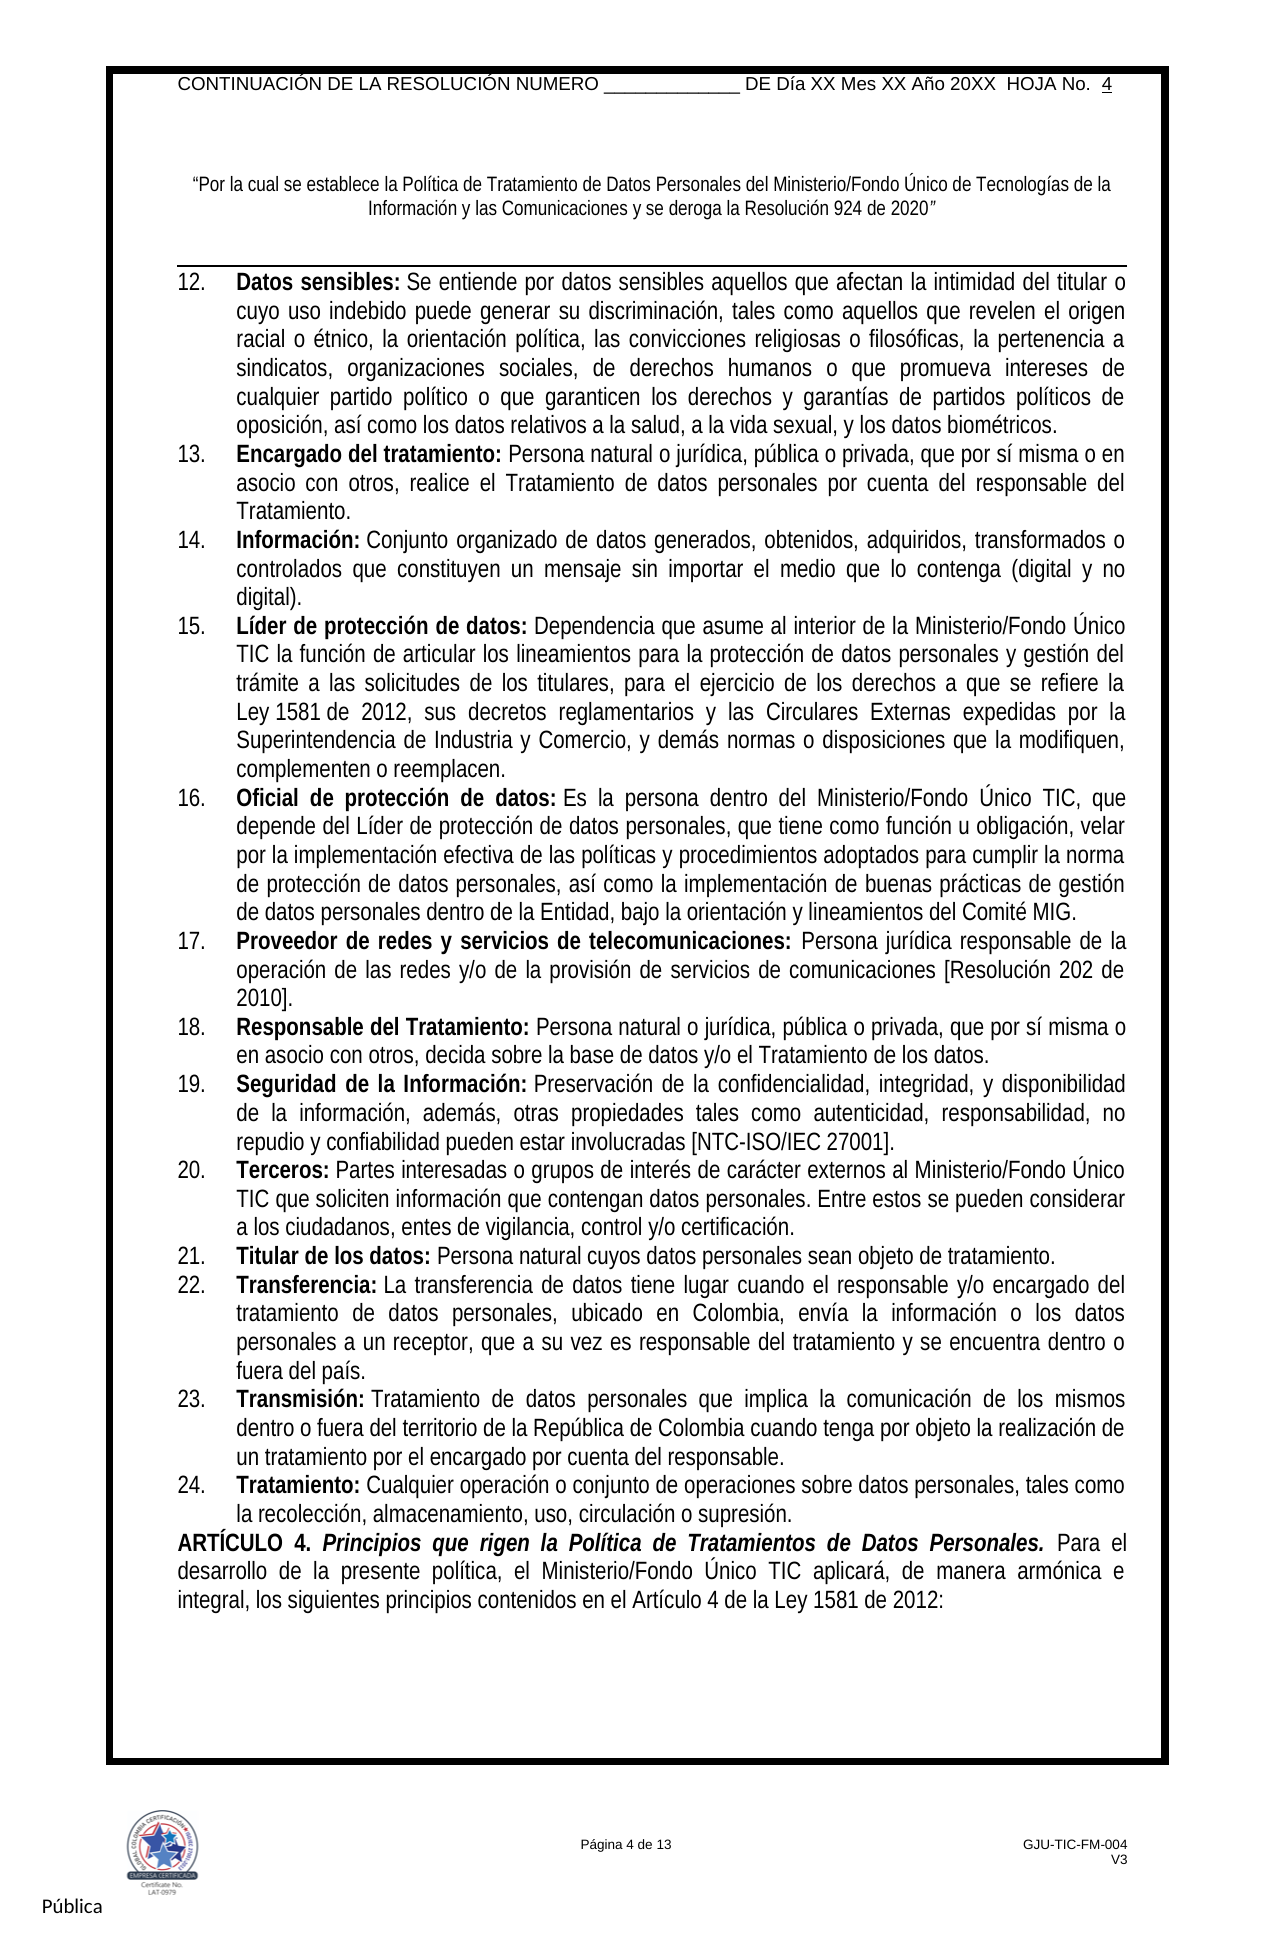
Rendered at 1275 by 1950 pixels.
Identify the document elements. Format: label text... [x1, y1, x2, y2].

text ARTÍCULO 4. Principios que rigen la Política de Tratamientos de Datos Personales. Para el desarrollo de la presente política, el Ministerio/Fondo Único TIC aplicará, de manera armónica e integral, los siguientes principios contenidos en el Artículo 4 de la Ley 1581 de 2012: [177, 1527, 1127, 1613]
list Oficial de protección de datos: Es la persona dentro del Ministerio/Fondo Único TIC, que depende del Líder de protección de datos personales, que tiene como función u obligación, velar por la implementación efectiva de las políticas y procedimientos adoptados para cumplir la norma de protección de datos personales, así como la implementación de buenas prácticas de gestión de datos personales dentro de la Entidad, bajo la orientación y lineamientos del Comité MIG. [177, 783, 1127, 926]
picture [111, 1804, 211, 1901]
list Responsable del Tratamiento: Persona natural o jurídica, pública o privada, que por sí misma o en asocio con otros, decida sobre la base de datos y/o el Tratamiento de los datos. [177, 1012, 1127, 1069]
list Información: Conjunto organizado de datos generados, obtenidos, adquiridos, transformados o controlados que constituyen un mensaje sin importar el medio que lo contenga (digital y no digital). [177, 525, 1127, 611]
list Terceros: Partes interesadas o grupos de interés de carácter externos al Ministerio/Fondo Único TIC que soliciten información que contengan datos personales. Entre estos se pueden considerar a los ciudadanos, entes de vigilancia, control y/o certificación. [177, 1155, 1127, 1241]
list Líder de protección de datos: Dependencia que asume al interior de la Ministerio/Fondo Único TIC la función de articular los lineamientos para la protección de datos personales y gestión del trámite a las solicitudes de los titulares, para el ejercicio de los derechos a que se refiere la Ley 1581 de 2012, sus decretos reglamentarios y las Circulares Externas expedidas por la Superintendencia de Industria y Comercio, y demás normas o disposiciones que la modifiquen, complementen o reemplacen. [177, 611, 1127, 783]
list Proveedor de redes y servicios de telecomunicaciones: Persona jurídica responsable de la operación de las redes y/o de la provisión de servicios de comunicaciones [Resolución 202 de 2010]. [177, 926, 1127, 1012]
list Seguridad de la Información: Preservación de la confidencialidad, integridad, y disponibilidad de la información, además, otras propiedades tales como autenticidad, responsabilidad, no repudio y confiabilidad pueden estar involucradas [NTC-ISO/IEC 27001]. [177, 1069, 1127, 1155]
list Transmisión: Tratamiento de datos personales que implica la comunicación de los mismos dentro o fuera del territorio de la República de Colombia cuando tenga por objeto la realización de un tratamiento por el encargado por cuenta del responsable. [177, 1384, 1127, 1470]
list Encargado del tratamiento: Persona natural o jurídica, pública o privada, que por sí misma o en asocio con otros, realice el Tratamiento de datos personales por cuenta del responsable del Tratamiento. [177, 439, 1127, 525]
list Tratamiento: Cualquier operación o conjunto de operaciones sobre datos personales, tales como la recolección, almacenamiento, uso, circulación o supresión. [177, 1470, 1127, 1527]
list Transferencia: La transferencia de datos tiene lugar cuando el responsable y/o encargado del tratamiento de datos personales, ubicado en Colombia, envía la información o los datos personales a un receptor, que a su vez es responsable del tratamiento y se encuentra dentro o fuera del país. [177, 1270, 1127, 1384]
list Datos sensibles: Se entiende por datos sensibles aquellos que afectan la intimidad del titular o cuyo uso indebido puede generar su discriminación, tales como aquellos que revelen el origen racial o étnico, la orientación política, las convicciones religiosas o filosóficas, la pertenencia a sindicatos, organizaciones sociales, de derechos humanos o que promueva intereses de cualquier partido político o que garanticen los derechos y garantías de partidos políticos de oposición, así como los datos relativos a la salud, a la vida sexual, y los datos biométricos. [177, 267, 1127, 439]
list Titular de los datos: Persona natural cuyos datos personales sean objeto de tratamiento. [177, 1241, 1127, 1270]
